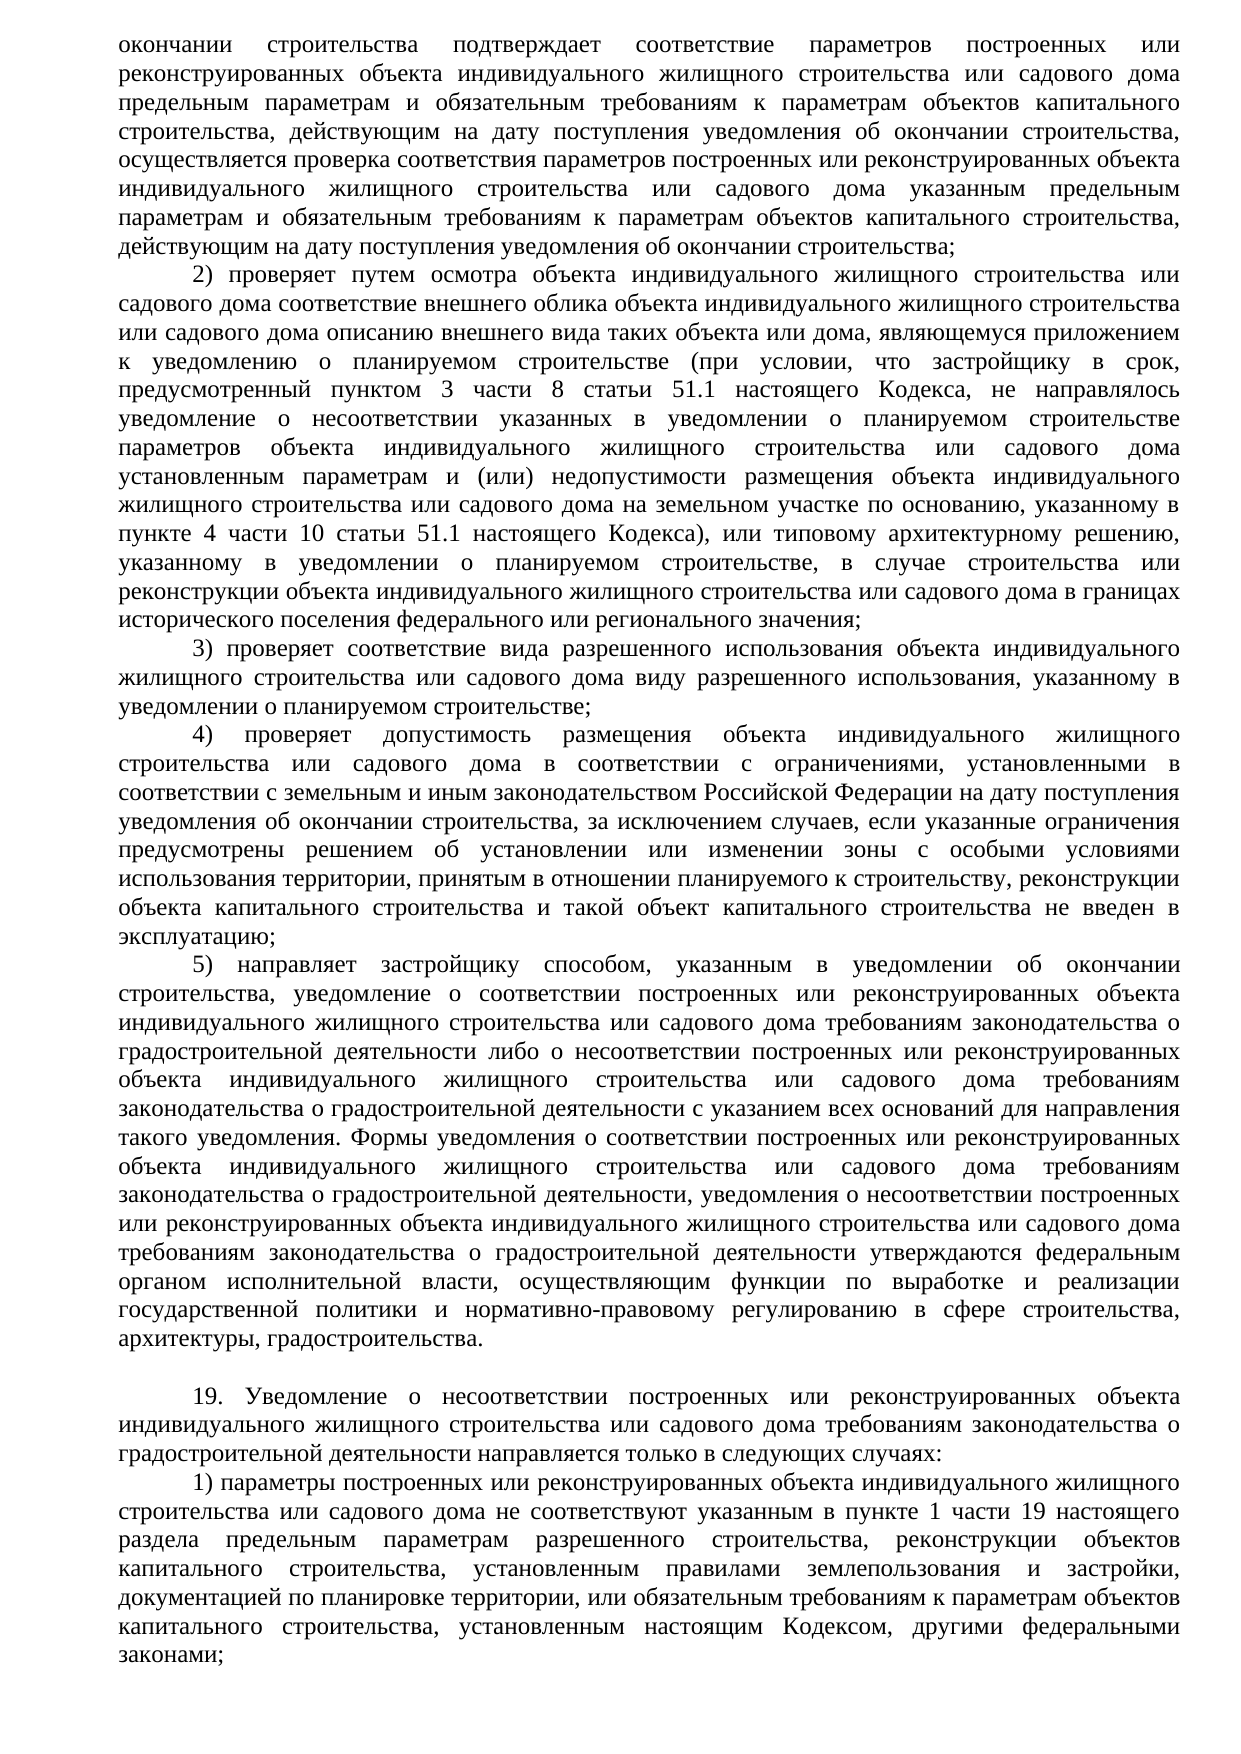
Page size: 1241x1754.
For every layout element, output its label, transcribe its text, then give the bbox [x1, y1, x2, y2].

text 2) проверяет путем осмотра объекта индивидуального жилищного строительства или садового дома соответствие внешнего облика объекта индивидуального жилищного строительства или садового дома описанию внешнего вида таких объекта или дома, являющемуся приложением к уведомлению о планируемом строительстве (при условии, что застройщику в срок, предусмотренный пунктом 3 части 8 статьи 51.1 настоящего Кодекса, не направлялось уведомление о несоответствии указанных в уведомлении о планируемом строительстве параметров объекта индивидуального жилищного строительства или садового дома установленным параметрам и (или) недопустимости размещения объекта индивидуального жилищного строительства или садового дома на земельном участке по основанию, указанному в пункте 4 части 10 статьи 51.1 настоящего Кодекса), или типовому архитектурному решению, указанному в уведомлении о планируемом строительстве, в случае строительства или реконструкции объекта индивидуального жилищного строительства или садового дома в границах исторического поселения федерального или регионального значения; [118, 259, 1181, 633]
text 5) направляет застройщику способом, указанным в уведомлении об окончании строительства, уведомление о соответствии построенных или реконструированных объекта индивидуального жилищного строительства или садового дома требованиям законодательства о градостроительной деятельности либо о несоответствии построенных или реконструированных объекта индивидуального жилищного строительства или садового дома требованиям законодательства о градостроительной деятельности с указанием всех оснований для направления такого уведомления. Формы уведомления о соответствии построенных или реконструированных объекта индивидуального жилищного строительства или садового дома требованиям законодательства о градостроительной деятельности, уведомления о несоответствии построенных или реконструированных объекта индивидуального жилищного строительства или садового дома требованиям законодательства о градостроительной деятельности утверждаются федеральным органом исполнительной власти, осуществляющим функции по выработке и реализации государственной политики и нормативно-правовому регулированию в сфере строительства, архитектуры, градостроительства. [118, 949, 1181, 1352]
text 4) проверяет допустимость размещения объекта индивидуального жилищного строительства или садового дома в соответствии с ограничениями, установленными в соответствии с земельным и иным законодательством Российской Федерации на дату поступления уведомления об окончании строительства, за исключением случаев, если указанные ограничения предусмотрены решением об установлении или изменении зоны с особыми условиями использования территории, принятым в отношении планируемого к строительству, реконструкции объекта капитального строительства и такой объект капитального строительства не введен в эксплуатацию; [118, 719, 1181, 949]
text 19. Уведомление о несоответствии построенных или реконструированных объекта индивидуального жилищного строительства или садового дома требованиям законодательства о градостроительной деятельности направляется только в следующих случаях: [118, 1381, 1181, 1467]
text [118, 29, 1181, 259]
text 3) проверяет соответствие вида разрешенного использования объекта индивидуального жилищного строительства или садового дома виду разрешенного использования, указанному в уведомлении о планируемом строительстве; [118, 633, 1181, 719]
text 1) параметры построенных или реконструированных объекта индивидуального жилищного строительства или садового дома не соответствуют указанным в пункте 1 части 19 настоящего раздела предельным параметрам разрешенного строительства, реконструкции объектов капитального строительства, установленным правилами землепользования и застройки, документацией по планировке территории, или обязательным требованиям к параметрам объектов капитального строительства, установленным настоящим Кодексом, другими федеральными законами; [118, 1467, 1181, 1668]
